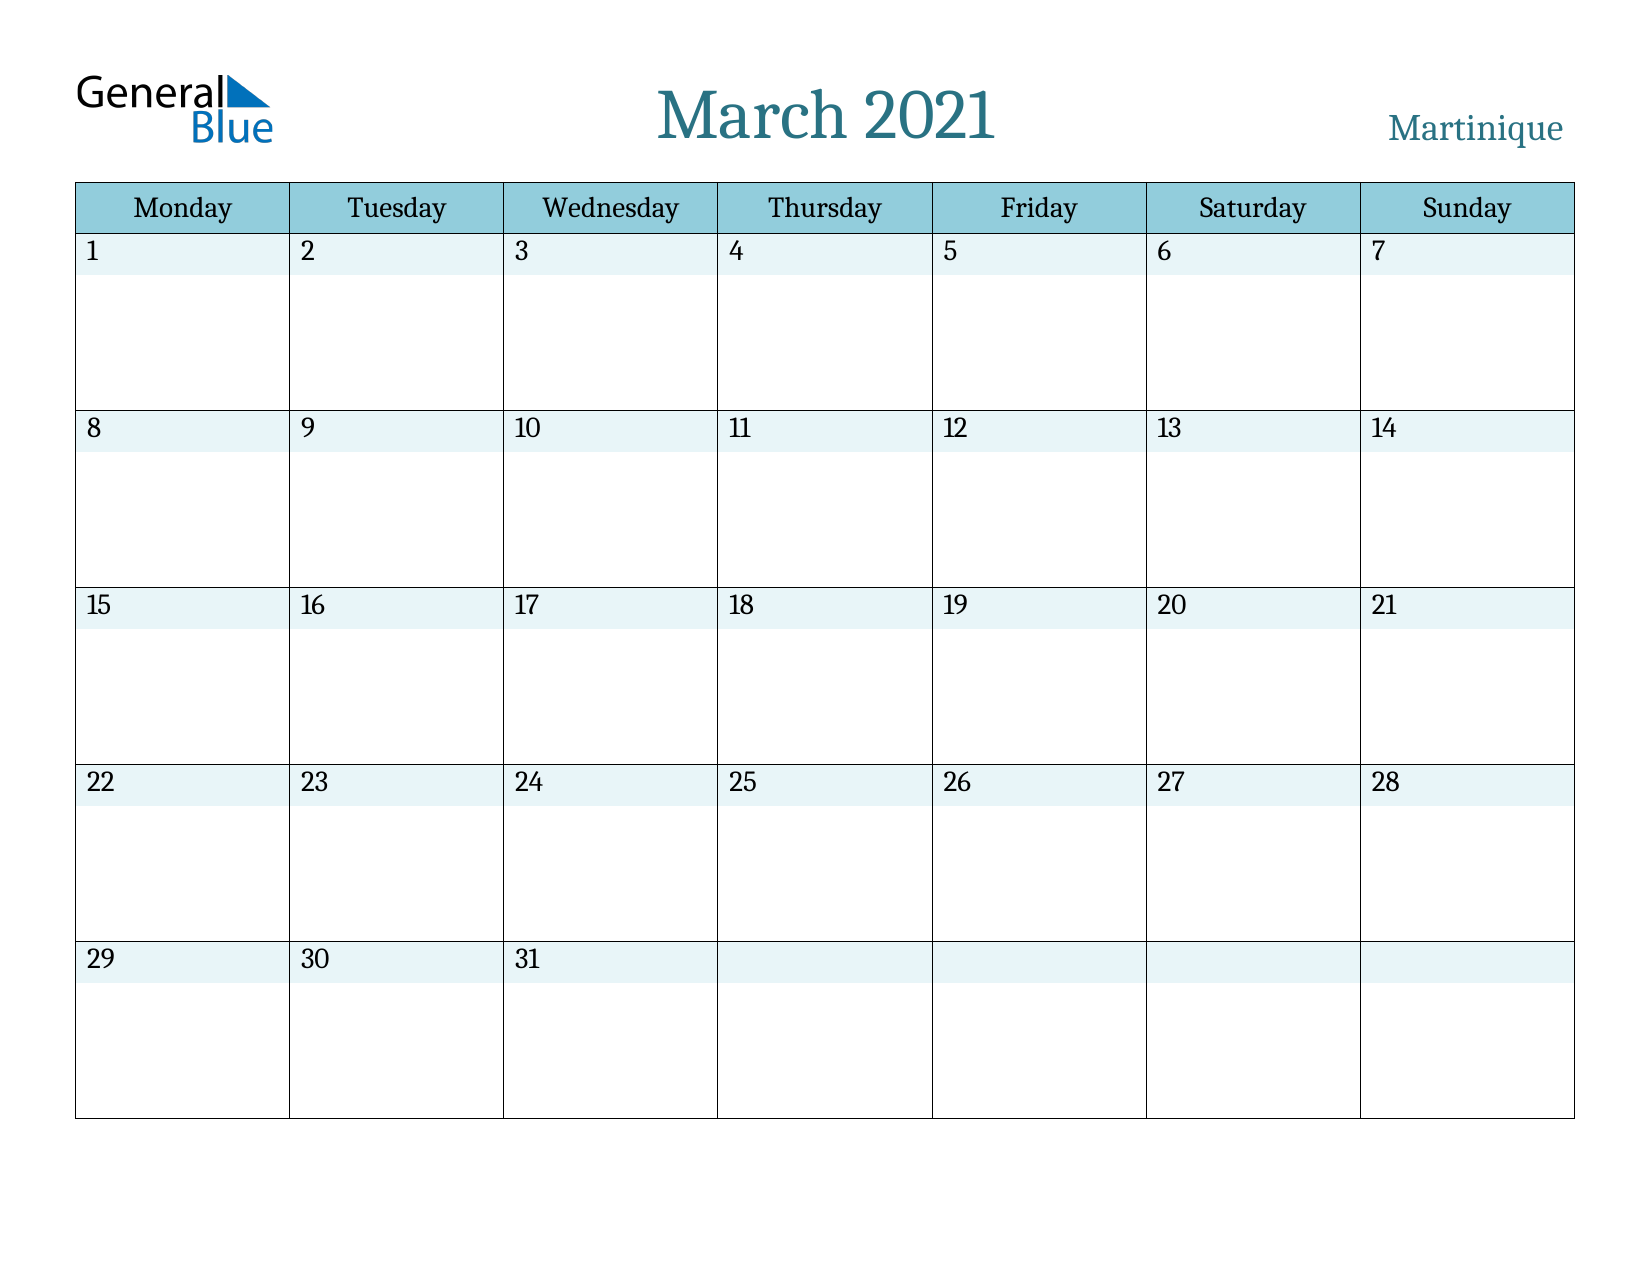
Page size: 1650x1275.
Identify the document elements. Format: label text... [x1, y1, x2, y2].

table_cell [933, 806, 1146, 941]
table_cell 5 [933, 234, 1146, 275]
table_cell 10 [504, 411, 717, 452]
table_cell [1361, 629, 1574, 764]
table_cell [1147, 983, 1360, 1118]
table_cell [1361, 942, 1574, 983]
table_cell 20 [1147, 588, 1360, 629]
table_cell Saturday [1147, 183, 1360, 233]
table_cell [1361, 275, 1574, 410]
picture [77, 75, 273, 143]
table_header [76, 75, 503, 182]
table_cell 4 [718, 234, 932, 275]
table_cell 30 [290, 942, 503, 983]
table_cell [933, 983, 1146, 1118]
table_cell 12 [933, 411, 1146, 452]
table_cell [504, 452, 717, 587]
table_cell [76, 275, 289, 410]
table_cell 23 [290, 765, 503, 806]
table_cell [933, 452, 1146, 587]
table_cell 11 [718, 411, 932, 452]
table_cell [504, 983, 717, 1118]
table_cell [1361, 452, 1574, 587]
table_cell 6 [1147, 234, 1360, 275]
table_cell [504, 629, 717, 764]
table_cell Friday [933, 183, 1146, 233]
table_cell [76, 629, 289, 764]
table_cell [933, 629, 1146, 764]
table_cell 15 [76, 588, 289, 629]
table_cell [1361, 983, 1574, 1118]
table_cell [718, 452, 932, 587]
table_cell [76, 806, 289, 941]
table_cell 13 [1147, 411, 1360, 452]
table_cell 22 [76, 765, 289, 806]
table_cell [718, 806, 932, 941]
table_cell [1361, 806, 1574, 941]
table_cell Tuesday [290, 183, 503, 233]
table_cell Thursday [718, 183, 932, 233]
table_cell 3 [504, 234, 717, 275]
table_cell 17 [504, 588, 717, 629]
table_header March 2021 [504, 75, 1146, 182]
table_cell [1147, 629, 1360, 764]
table_cell 16 [290, 588, 503, 629]
table_cell 21 [1361, 588, 1574, 629]
table_cell 7 [1361, 234, 1574, 275]
table_cell 28 [1361, 765, 1574, 806]
table_cell [290, 452, 503, 587]
table_cell 14 [1361, 411, 1574, 452]
table_cell [290, 629, 503, 764]
table_cell 27 [1147, 765, 1360, 806]
table_cell 29 [76, 942, 289, 983]
table_cell 25 [718, 765, 932, 806]
table_cell [504, 806, 717, 941]
table_cell [1147, 806, 1360, 941]
table_cell [1147, 452, 1360, 587]
table_cell 9 [290, 411, 503, 452]
table_cell [504, 275, 717, 410]
table_cell 24 [504, 765, 717, 806]
table_cell [718, 629, 932, 764]
table_cell [718, 942, 932, 983]
table_cell 26 [933, 765, 1146, 806]
table_cell Monday [76, 183, 289, 233]
table_cell [718, 983, 932, 1118]
table_cell Wednesday [504, 183, 717, 233]
table_cell Sunday [1361, 183, 1574, 233]
table_cell [76, 983, 289, 1118]
table_cell [290, 275, 503, 410]
table_cell [718, 275, 932, 410]
table_cell [933, 942, 1146, 983]
table_cell [290, 806, 503, 941]
table_cell [76, 452, 289, 587]
table_cell 8 [76, 411, 289, 452]
table_cell 2 [290, 234, 503, 275]
table_cell [933, 275, 1146, 410]
table_cell 19 [933, 588, 1146, 629]
table_cell 1 [76, 234, 289, 275]
table_cell [1147, 275, 1360, 410]
table_cell 31 [504, 942, 717, 983]
table_header Martinique [1146, 75, 1574, 182]
table_cell 18 [718, 588, 932, 629]
table_cell [290, 983, 503, 1118]
table_cell [1147, 942, 1360, 983]
